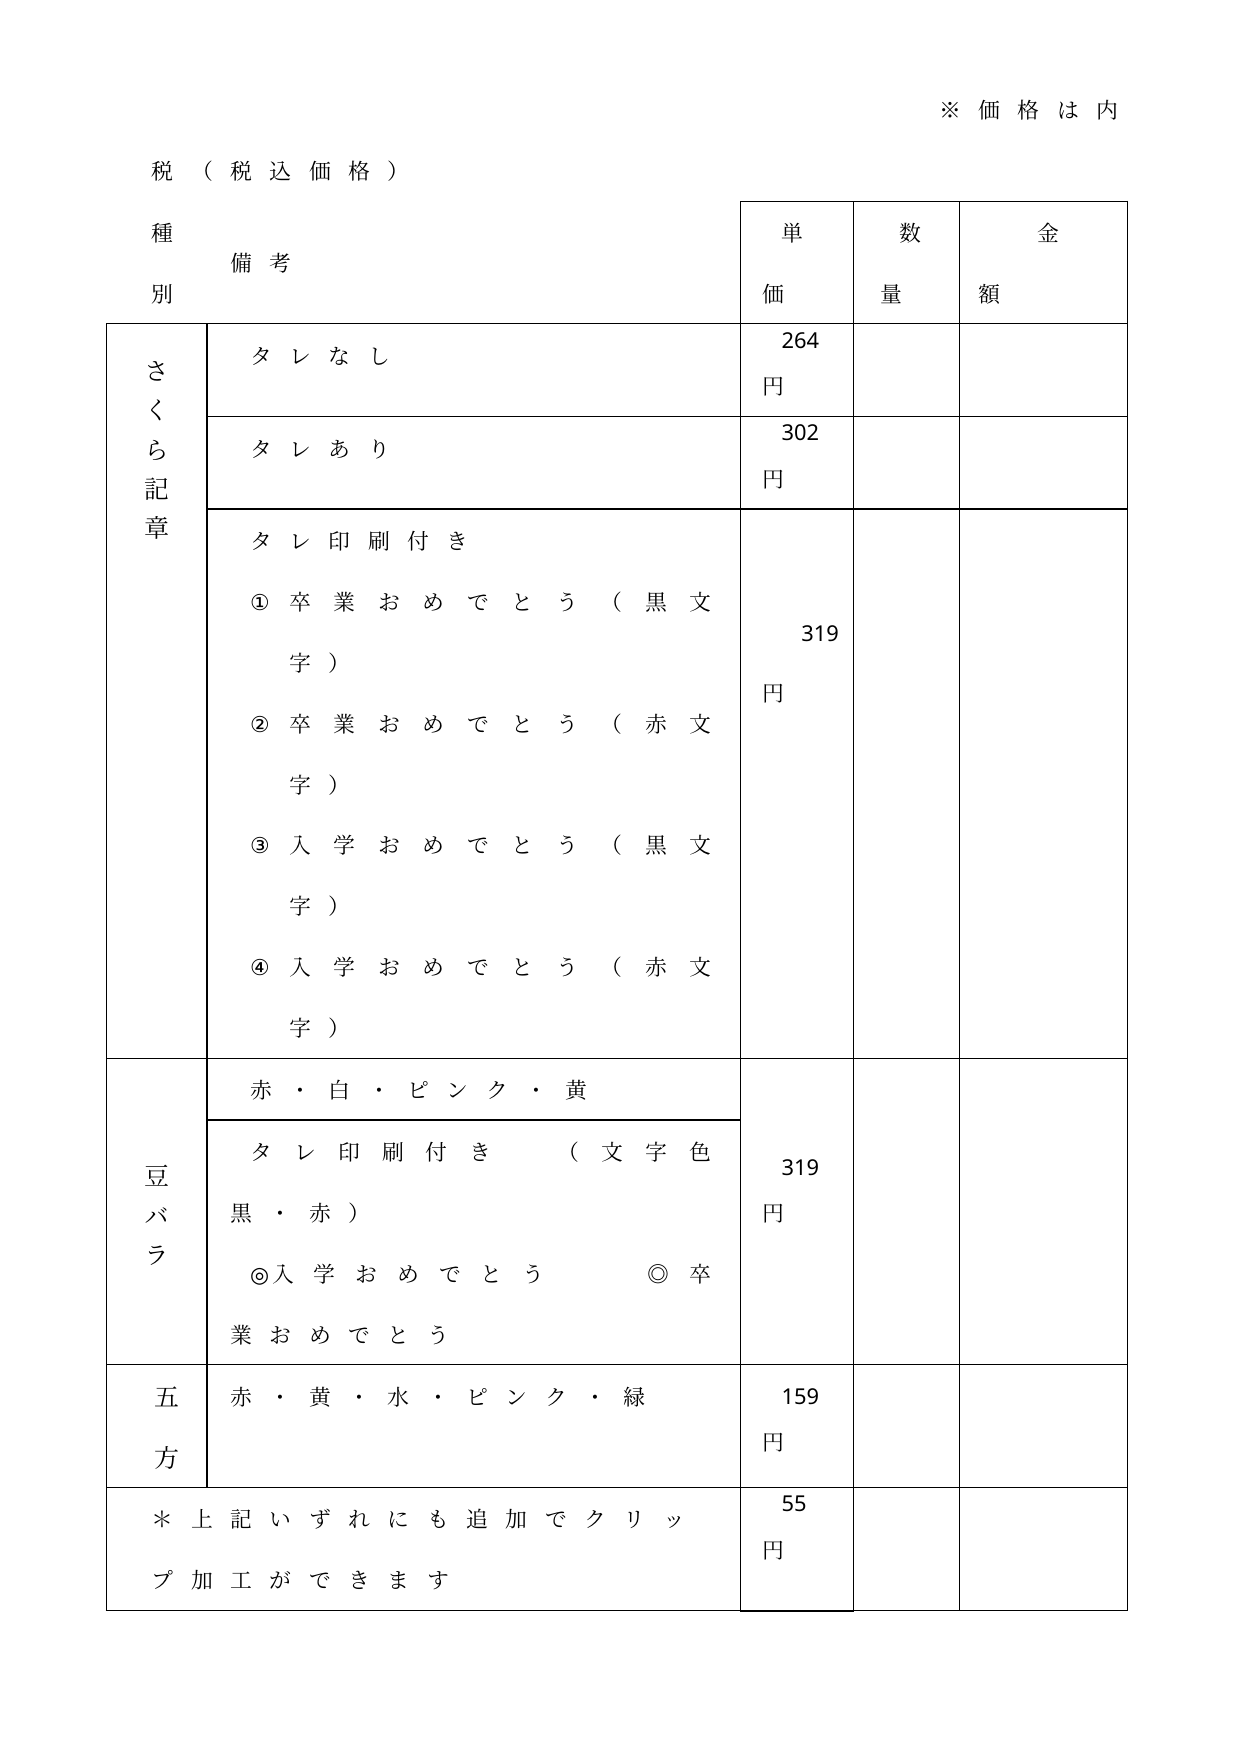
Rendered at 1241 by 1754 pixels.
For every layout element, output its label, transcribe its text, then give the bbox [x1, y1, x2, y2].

table_cell [854, 1119, 959, 1364]
table_cell 159円 [741, 1365, 853, 1487]
table_header 単価 [741, 202, 853, 323]
table_cell [960, 1119, 1127, 1364]
table_cell 319円 [741, 1119, 853, 1364]
table_cell ＊上記いずれにも追加でクリップ加工ができます [107, 1488, 740, 1609]
table_cell [854, 1488, 959, 1609]
table_cell 赤・黄・水・ピンク・緑 [208, 1365, 740, 1487]
table_cell [854, 1059, 959, 1119]
table_cell [854, 1365, 959, 1487]
table_cell [741, 1059, 853, 1119]
table_cell 豆バラ [107, 1059, 206, 1364]
table_header 金額 [960, 202, 1127, 323]
table_cell 赤・白・ピンク・黄 [208, 1059, 740, 1119]
table_cell タレあり [208, 417, 740, 508]
table_header 備考 [207, 201, 740, 323]
table_cell [960, 1365, 1127, 1487]
table_cell [854, 417, 959, 508]
table_cell [960, 510, 1127, 1057]
table_cell [960, 1059, 1127, 1119]
table_cell 55円 [741, 1488, 853, 1609]
table_cell 五方 [107, 1365, 206, 1487]
table_cell タレなし [208, 324, 740, 416]
table_cell [960, 417, 1127, 508]
table_header 数量 [854, 202, 959, 323]
table_cell [854, 324, 959, 416]
table_cell タレ印刷付き （文字色 黒・赤） ◎入学おめでとう ◎卒業おめでとう [208, 1121, 740, 1364]
table_cell [960, 1488, 1127, 1609]
table_cell 264円 [741, 324, 853, 416]
table_cell 302円 [741, 417, 853, 508]
table_cell [854, 510, 959, 1057]
text ※価格は内税（税込価格） [151, 79, 1156, 201]
table_cell さくら記章 [107, 324, 206, 1057]
table_cell [960, 324, 1127, 416]
table_cell タレ印刷付き 卒業おめでとう（黒文字） 卒業おめでとう（赤文字） 入学おめでとう（黒文字） 入学おめでとう（赤文字） [208, 510, 740, 1057]
table_header 種別 [106, 201, 207, 323]
table_cell 319円 [741, 510, 853, 1057]
